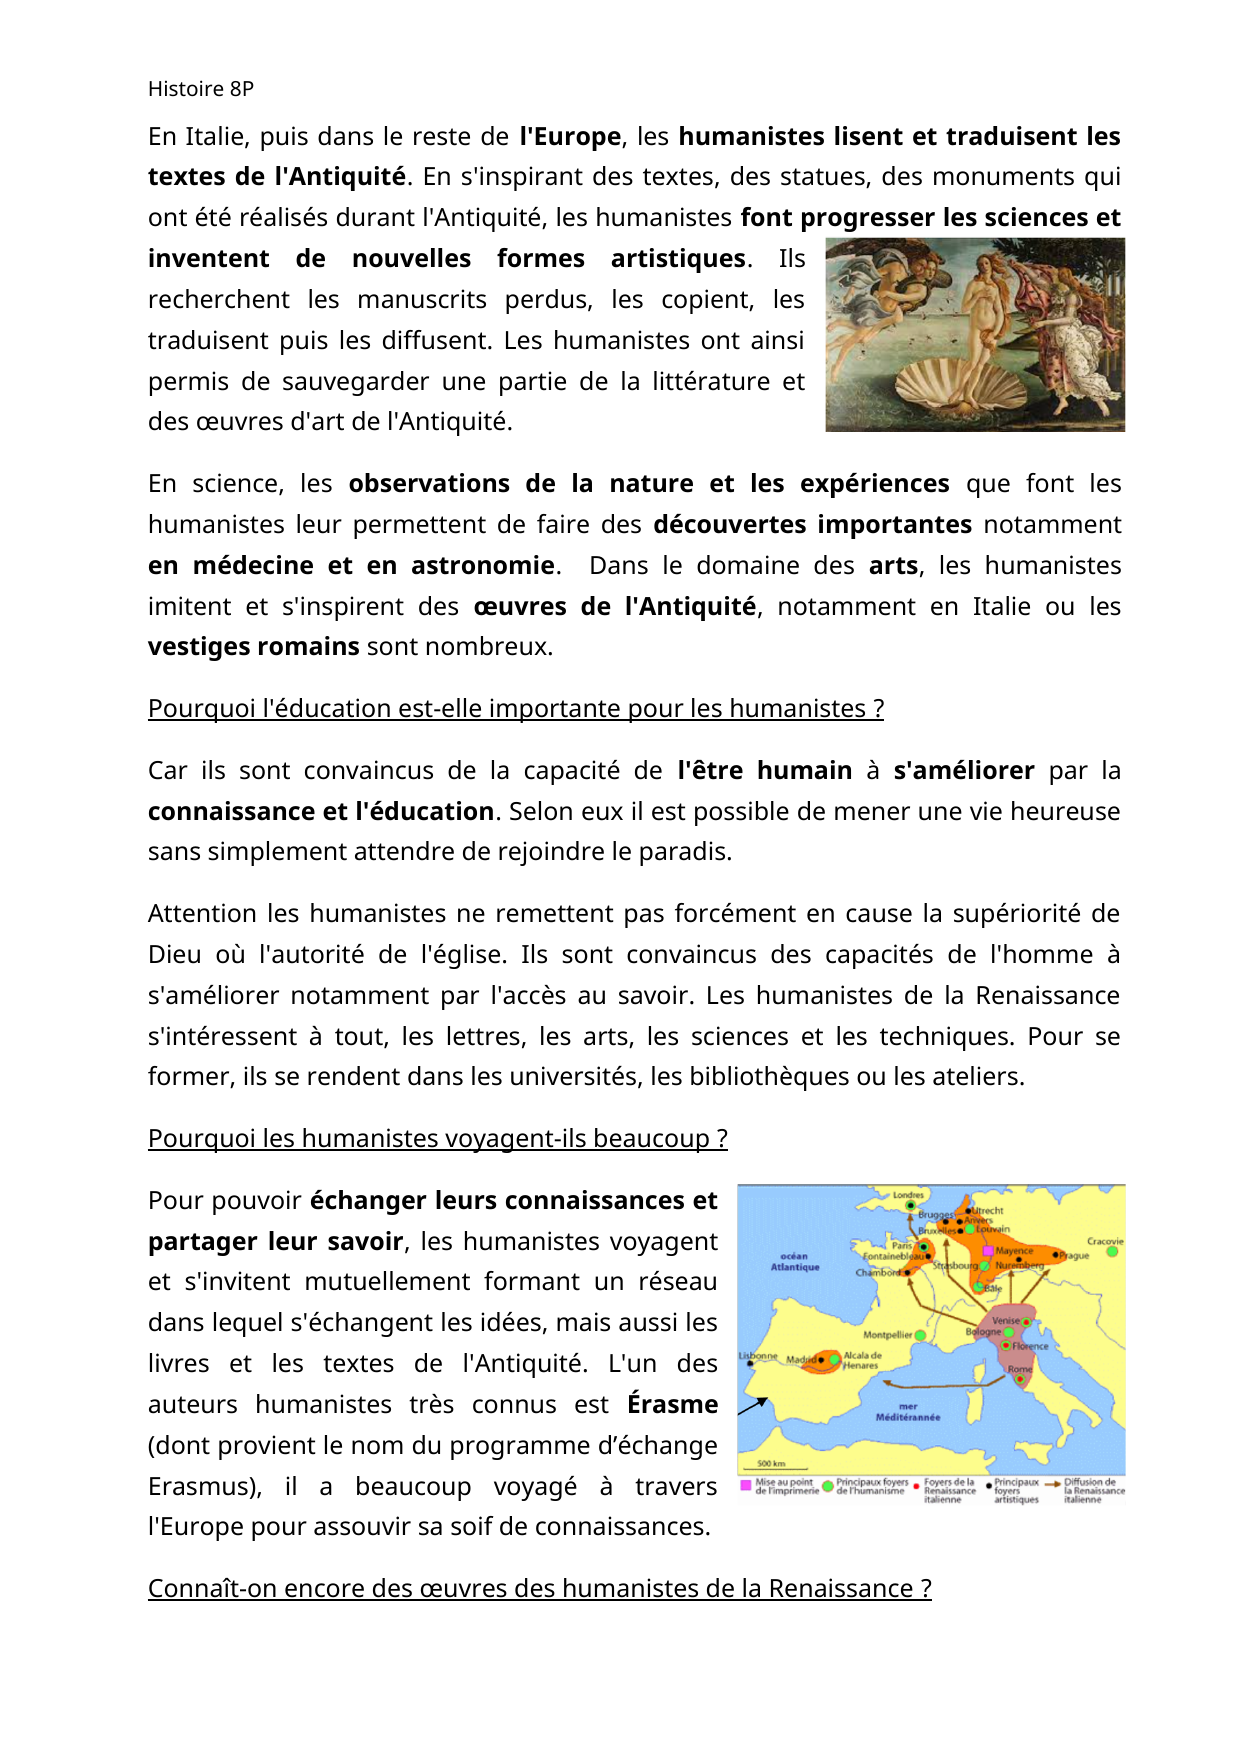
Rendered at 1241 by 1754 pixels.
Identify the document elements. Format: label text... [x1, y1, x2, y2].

text Connaît-on encore des œuvres des humanistes de la Renaissance ? [148, 1571, 1122, 1605]
text Pourquoi les humanistes voyagent-ils beaucoup ? [148, 1121, 1122, 1155]
text Pourquoi l'éducation est-elle importante pour les humanistes ? [148, 691, 1122, 725]
text Car ils sont convaincus de la capacité de l'être humain à s'améliorer par la connaissance et l'éducation. Selon eux il est possible de mener une vie heureuse sans simplement attendre de rejoindre le paradis. [148, 752, 1122, 868]
picture [823, 236, 1126, 430]
picture [736, 1184, 1126, 1510]
text En Italie, puis dans le reste de l'Europe, les humanistes lisent et traduisent les textes de l'Antiquité. En s'inspirant des textes, des statues, des monuments qui ont été réalisés durant l'Antiquité, les humanistes font progresser les sciences et inventent de nouvelles formes artistiques. Ils recherchent les manuscrits perdus, les copient, les traduisent puis les diffusent. Les humanistes ont ainsi permis de sauvegarder une partie de la littérature et des œuvres d'art de l'Antiquité. [148, 118, 1122, 438]
text Attention les humanistes ne remettent pas forcément en cause la supériorité de Dieu où l'autorité de l'église. Ils sont convaincus des capacités de l'homme à s'améliorer notamment par l'accès au savoir. Les humanistes de la Renaissance s'intéressent à tout, les lettres, les arts, les sciences et les techniques. Pour se former, ils se rendent dans les universités, les bibliothèques ou les ateliers. [148, 896, 1122, 1093]
text En science, les observations de la nature et les expériences que font les humanistes leur permettent de faire des découvertes importantes notamment en médecine et en astronomie. Dans le domaine des arts, les humanistes imitent et s'inspirent des œuvres de l'Antiquité, notamment en Italie ou les vestiges romains sont nombreux. [148, 466, 1122, 663]
